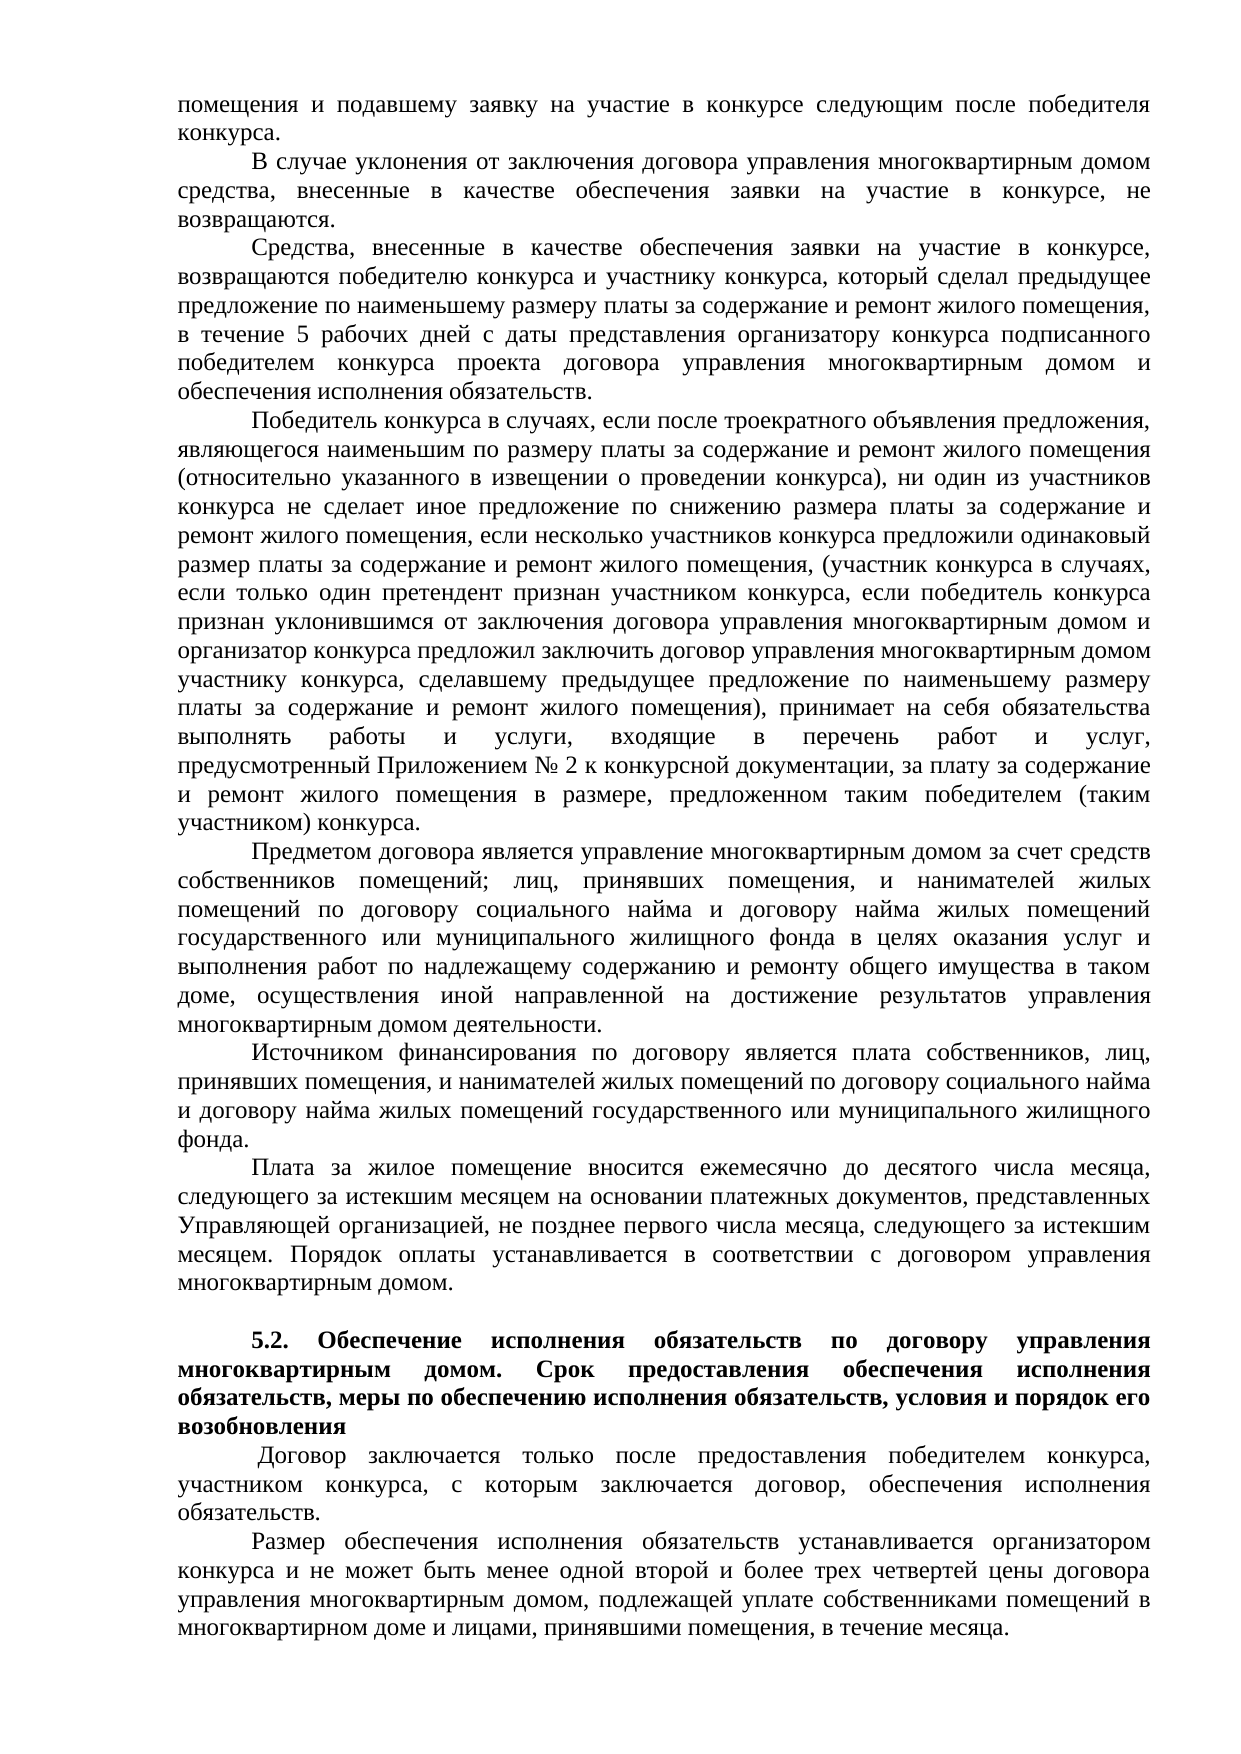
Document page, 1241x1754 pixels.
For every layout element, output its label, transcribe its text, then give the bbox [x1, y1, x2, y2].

text Договор заключается только после предоставления победителем конкурса, участником конкурса, с которым заключается договор, обеспечения исполнения обязательств. [177, 1440, 1152, 1526]
text Плата за жилое помещение вносится ежемесячно до десятого числа месяца, следующего за истекшим месяцем на основании платежных документов, представленных Управляющей организацией, не позднее первого числа месяца, следующего за истекшим месяцем. Порядок оплаты устанавливается в соответствии с договором управления многоквартирным домом. [177, 1152, 1152, 1296]
text 5.2. Обеспечение исполнения обязательств по договору управления многоквартирным домом. Срок предоставления обеспечения исполнения обязательств, меры по обеспечению исполнения обязательств, условия и порядок его возобновления [177, 1325, 1152, 1440]
text В случае уклонения от заключения договора управления многоквартирным домом средства, внесенные в качестве обеспечения заявки на участие в конкурсе, не возвращаются. [177, 146, 1152, 232]
text Размер обеспечения исполнения обязательств устанавливается организатором конкурса и не может быть менее одной второй и более трех четвертей цены договора управления многоквартирным домом, подлежащей уплате собственниками помещений в многоквартирном доме и лицами, принявшими помещения, в течение месяца. [177, 1526, 1152, 1641]
text Победитель конкурса в случаях, если после троекратного объявления предложения, являющегося наименьшим по размеру платы за содержание и ремонт жилого помещения (относительно указанного в извещении о проведении конкурса), ни один из участников конкурса не сделает иное предложение по снижению размера платы за содержание и ремонт жилого помещения, если несколько участников конкурса предложили одинаковый размер платы за содержание и ремонт жилого помещения, (участник конкурса в случаях, если только один претендент признан участником конкурса, если победитель конкурса признан уклонившимся от заключения договора управления многоквартирным домом и организатор конкурса предложил заключить договор управления многоквартирным домом участнику конкурса, сделавшему предыдущее предложение по наименьшему размеру платы за содержание и ремонт жилого помещения), принимает на себя обязательства выполнять работы и услуги, входящие в перечень работ и услуг, предусмотренный Приложением № 2 к конкурсной документации, за плату за содержание и ремонт жилого помещения в размере, предложенном таким победителем (таким участником) конкурса. [177, 405, 1152, 836]
text Источником финансирования по договору является плата собственников, лиц, принявших помещения, и нанимателей жилых помещений по договору социального найма и договору найма жилых помещений государственного или муниципального жилищного фонда. [177, 1037, 1152, 1152]
text Предметом договора является управление многоквартирным домом за счет средств собственников помещений; лиц, принявших помещения, и нанимателей жилых помещений по договору социального найма и договору найма жилых помещений государственного или муниципального жилищного фонда в целях оказания услуг и выполнения работ по надлежащему содержанию и ремонту общего имущества в таком доме, осуществления иной направленной на достижение результатов управления многоквартирным домом деятельности. [177, 836, 1152, 1037]
text Средства, внесенные в качестве обеспечения заявки на участие в конкурсе, возвращаются победителю конкурса и участнику конкурса, который сделал предыдущее предложение по наименьшему размеру платы за содержание и ремонт жилого помещения, в течение 5 рабочих дней с даты представления организатору конкурса подписанного победителем конкурса проекта договора управления многоквартирным домом и обеспечения исполнения обязательств. [177, 232, 1152, 405]
